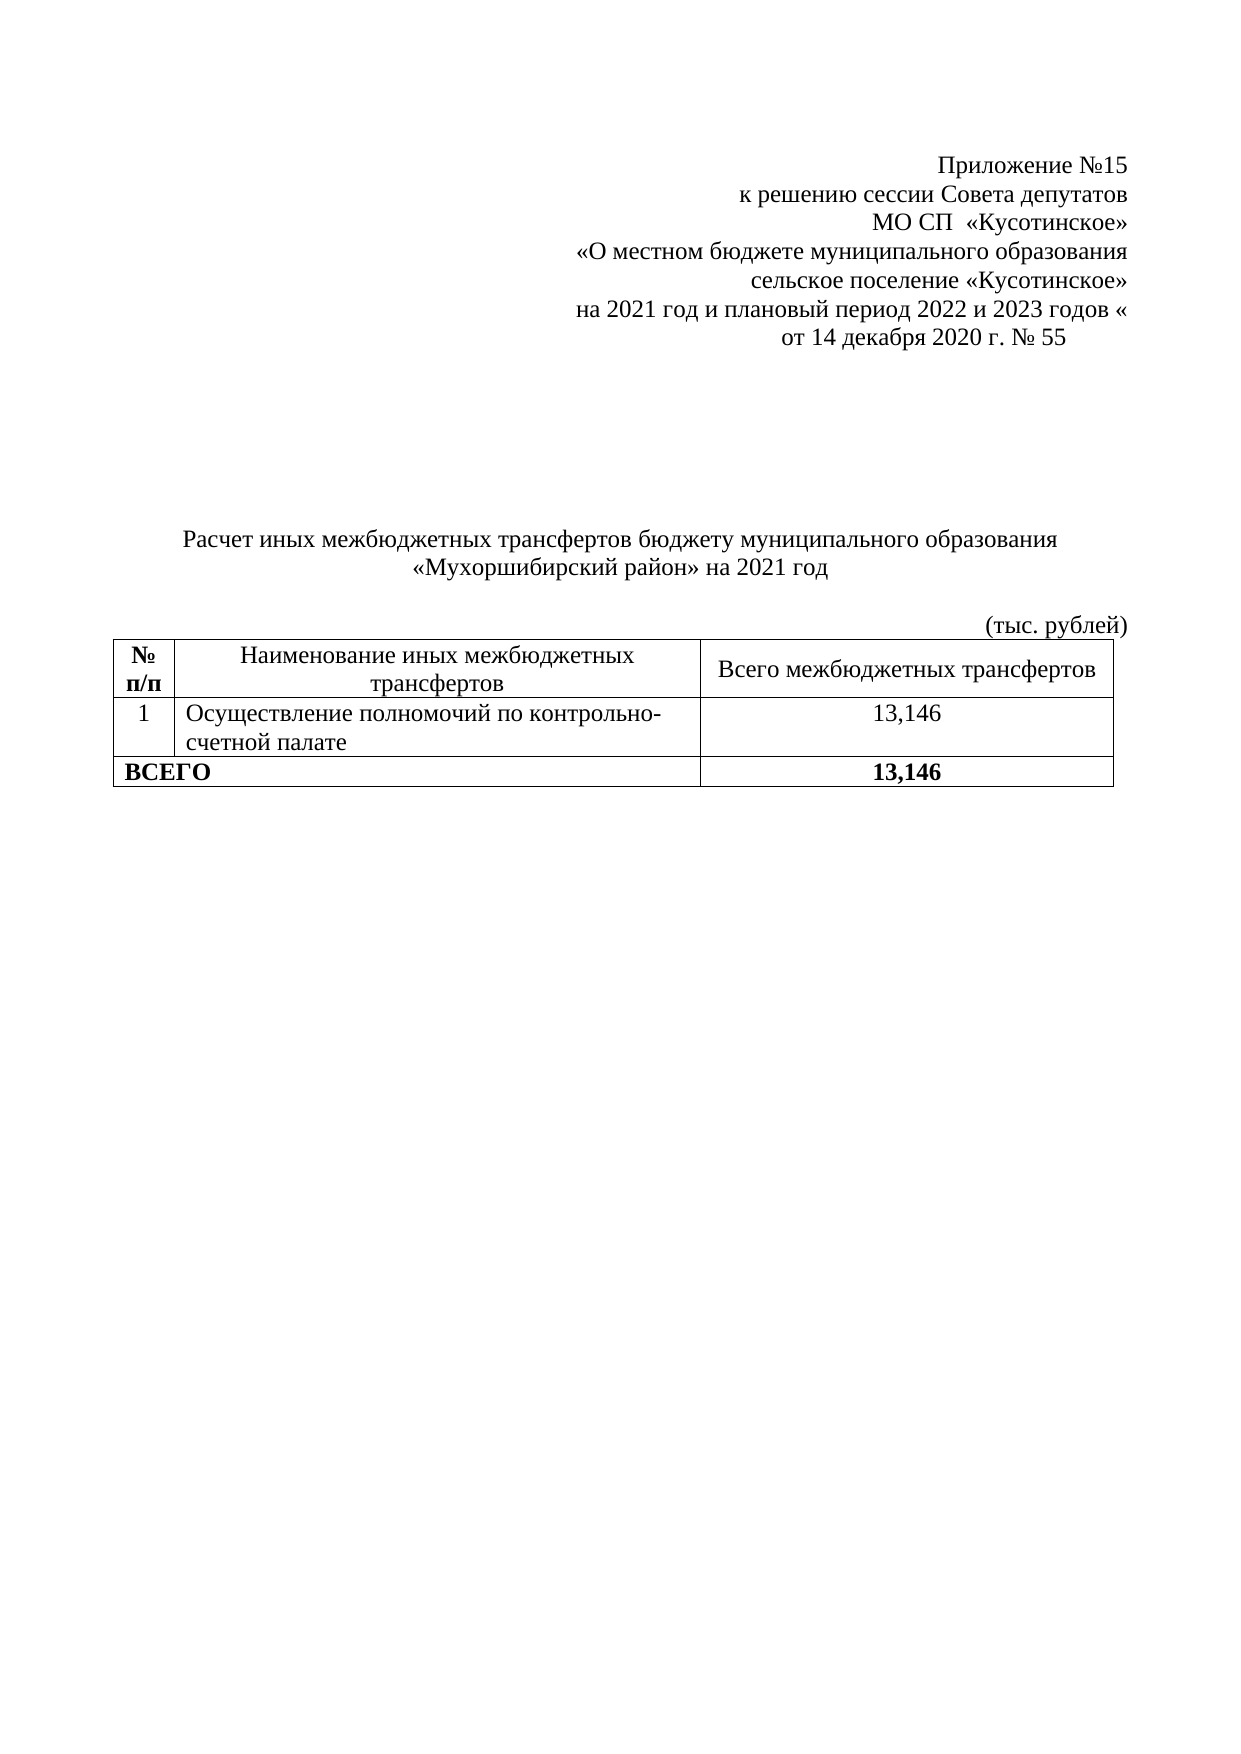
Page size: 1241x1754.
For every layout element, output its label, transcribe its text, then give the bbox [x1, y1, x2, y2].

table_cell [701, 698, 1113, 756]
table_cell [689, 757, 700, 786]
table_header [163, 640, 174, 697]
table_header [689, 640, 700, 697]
text Приложение №15 [112, 150, 1128, 179]
text «О местном бюджете муниципального образования [112, 236, 1128, 265]
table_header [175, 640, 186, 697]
text (тыс. рублей) [112, 610, 1128, 639]
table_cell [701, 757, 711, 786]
text сельское поселение «Кусотинское» [112, 265, 1128, 294]
text МО СП «Кусотинское» [112, 207, 1128, 236]
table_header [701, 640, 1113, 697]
text к решению сессии Совета депутатов [112, 179, 1128, 207]
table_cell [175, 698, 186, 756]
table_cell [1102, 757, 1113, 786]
text на 2021 год и плановый период 2022 и 2023 годов « [112, 294, 1128, 322]
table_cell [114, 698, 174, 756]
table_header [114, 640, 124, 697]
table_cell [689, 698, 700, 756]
text от 14 декабря 2020 г. № 55 [112, 322, 1128, 351]
text Расчет иных межбюджетных трансфертов бюджету муниципального образования «Мухоршибирский район» на 2021 год [112, 524, 1128, 581]
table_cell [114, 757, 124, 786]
